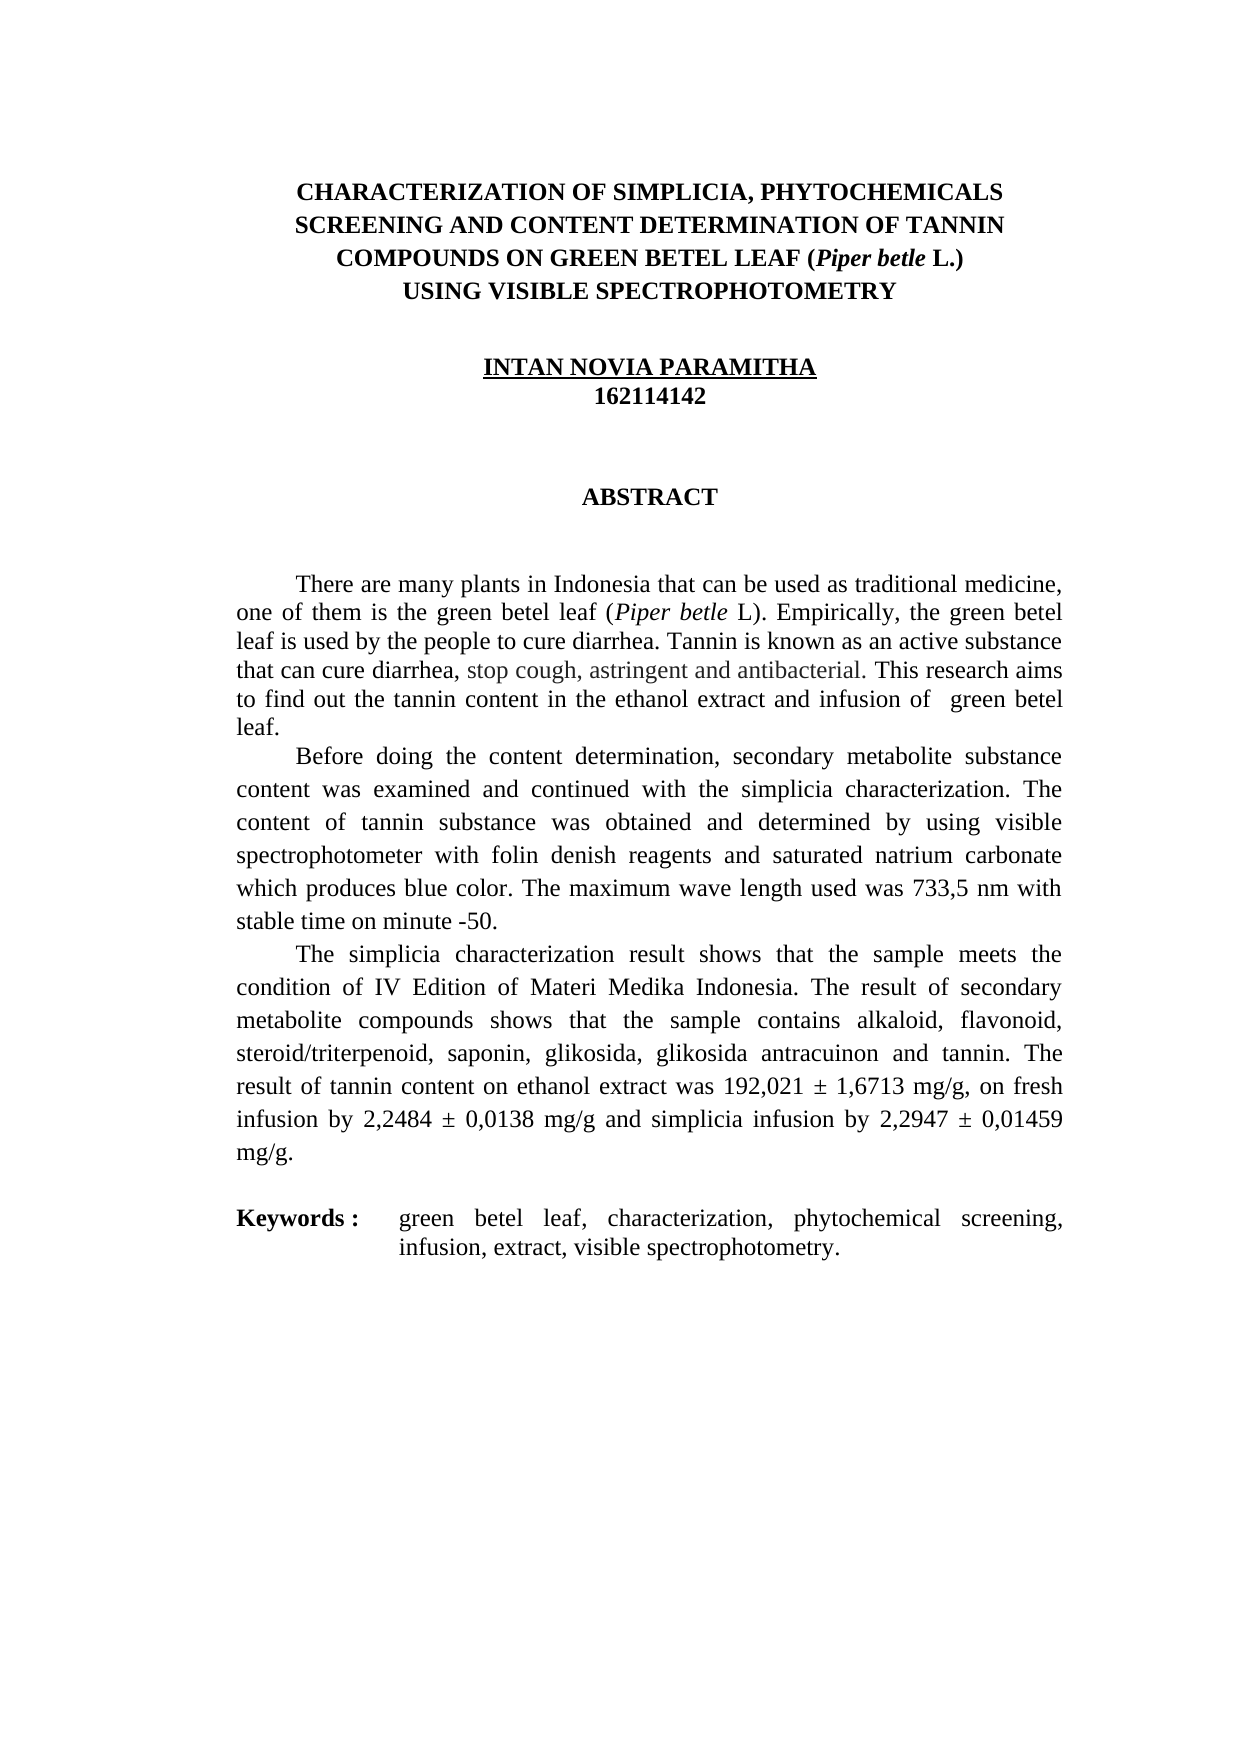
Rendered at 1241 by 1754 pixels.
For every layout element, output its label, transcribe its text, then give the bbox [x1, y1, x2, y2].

text The simplicia characterization result shows that the sample meets the condition of IV Edition of Materi Medika Indonesia. The result of secondary metabolite compounds shows that the sample contains alkaloid, flavonoid, steroid/triterpenoid, saponin, glikosida, glikosida antracuinon and tannin. The result of tannin content on ethanol extract was 192,021 ± 1,6713 mg/g, on fresh infusion by 2,2484 ± 0,0138 mg/g and simplicia infusion by 2,2947 ± 0,01459 mg/g. [236, 939, 1063, 1166]
text 162114142 [236, 381, 1063, 410]
text CHARACTERIZATION OF SIMPLICIA, PHYTOCHEMICALS SCREENING AND CONTENT DETERMINATION OF TANNIN COMPOUNDS ON GREEN BETEL LEAF (Piper betle L.) [236, 177, 1063, 272]
text Keywords : green betel leaf, characterization, phytochemical screening, infusion, extract, visible spectrophotometry. [236, 1203, 1063, 1261]
text Before doing the content determination, secondary metabolite substance content was examined and continued with the simplicia characterization. The content of tannin substance was obtained and determined by using visible spectrophotometer with folin denish reagents and saturated natrium carbonate which produces blue color. The maximum wave length used was 733,5 nm with stable time on minute -50. [236, 741, 1063, 935]
text ABSTRACT [236, 482, 1063, 511]
text INTAN NOVIA PARAMITHA [236, 352, 1063, 381]
text USING VISIBLE SPECTROPHOTOMETRY [236, 276, 1063, 305]
text There are many plants in Indonesia that can be used as traditional medicine, one of them is the green betel leaf (Piper betle L). Empirically, the green betel leaf is used by the people to cure diarrhea. Tannin is known as an active substance that can cure diarrhea, stop cough, astringent and antibacterial. This research aims to find out the tannin content in the ethanol extract and infusion of green betel leaf. [236, 569, 1063, 741]
